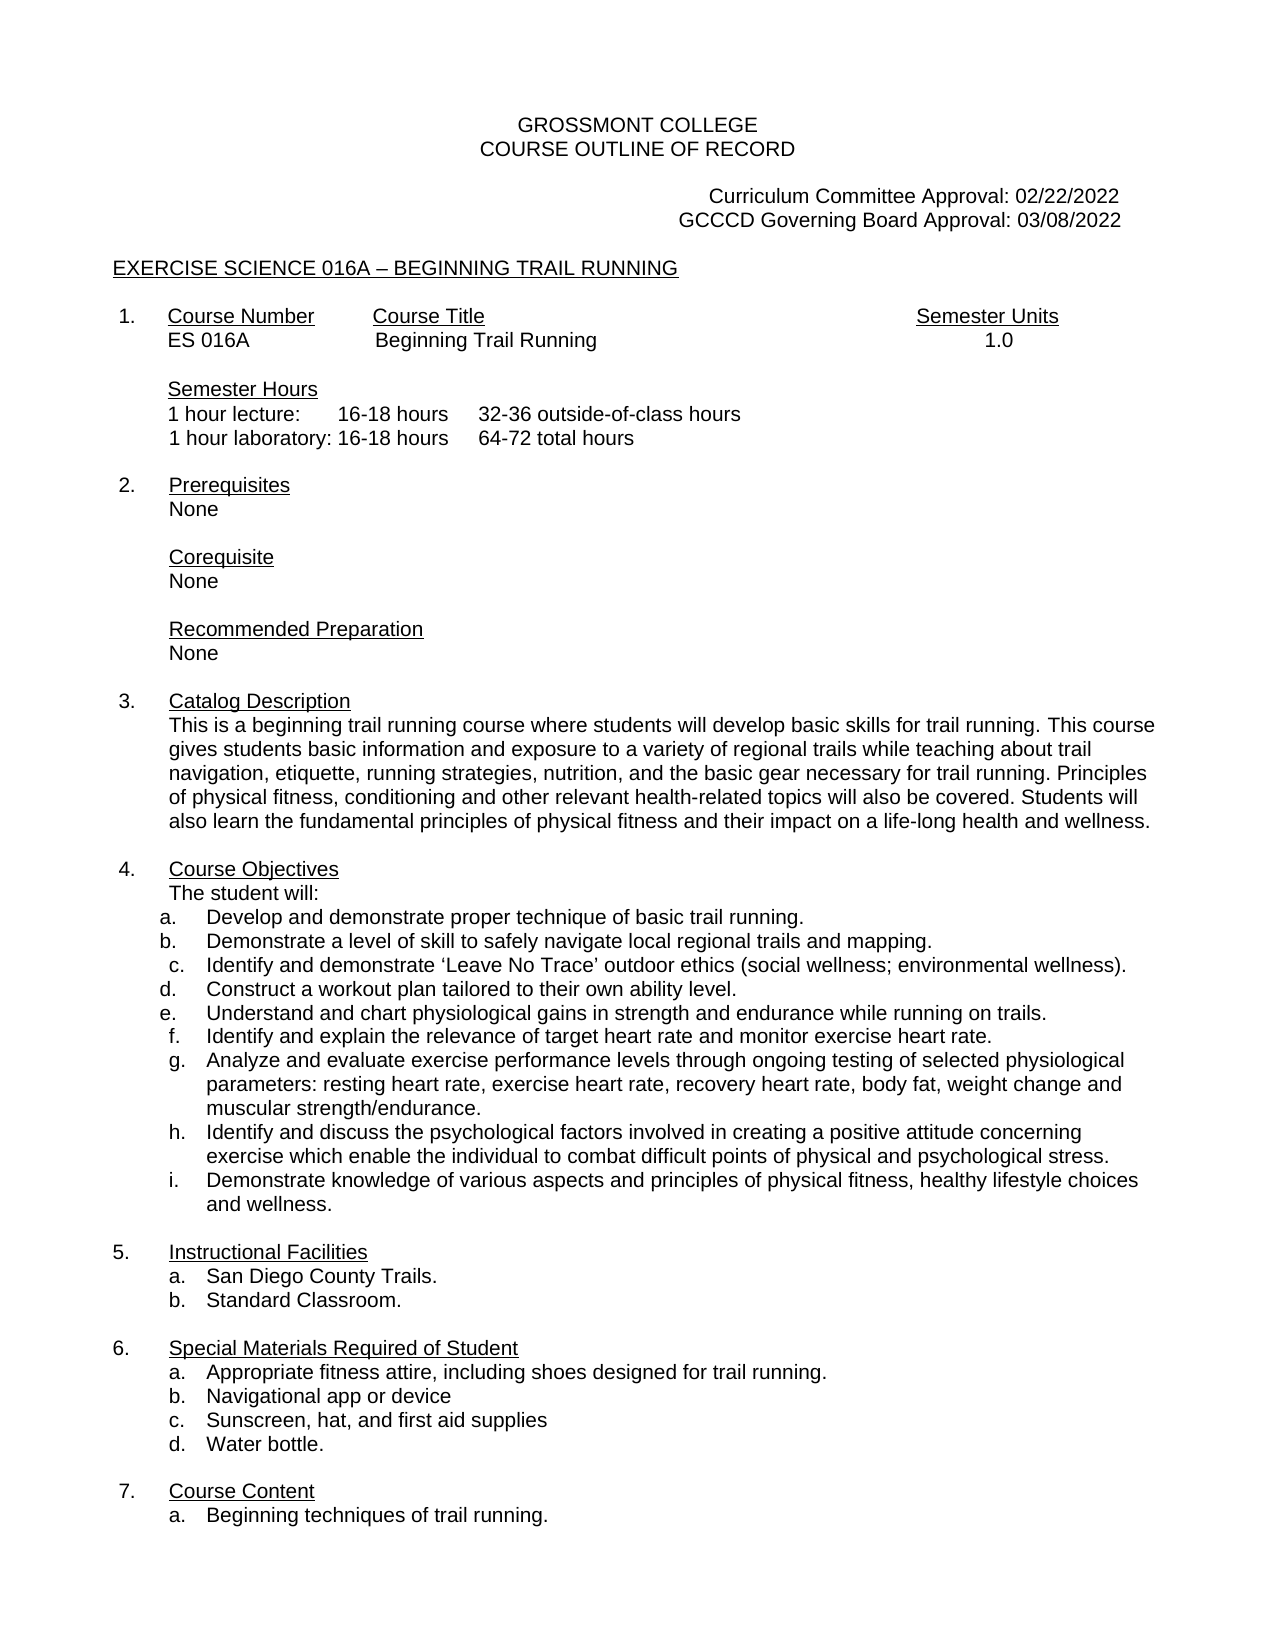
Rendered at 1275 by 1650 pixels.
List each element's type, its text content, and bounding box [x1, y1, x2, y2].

list Sunscreen, hat, and first aid supplies [169, 1407, 1162, 1431]
text Corequisite [112, 545, 1162, 569]
text 3. Catalog Description [112, 689, 1162, 713]
text 1 hour laboratory: 16-18 hours 64-72 total hours [112, 426, 1162, 450]
text GROSSMONT COLLEGE [112, 112, 1162, 136]
text b. Demonstrate a level of skill to safely navigate local regional trails and mapping. [159, 928, 1162, 952]
text 1. Course Number Course Title Semester Units [112, 304, 1162, 328]
text i. Demonstrate knowledge of various aspects and principles of physical fitness, healthy lifestyle choices and wellness. [169, 1168, 1162, 1216]
text f. Identify and explain the relevance of target heart rate and monitor exercise heart rate. [169, 1024, 1162, 1048]
text The student will: [112, 881, 1162, 904]
list Water bottle. [169, 1431, 1162, 1455]
text None [112, 569, 1162, 593]
text a. Develop and demonstrate proper technique of basic trail running. [159, 904, 1162, 928]
text g. Analyze and evaluate exercise performance levels through ongoing testing of selected physiological parameters: resting heart rate, exercise heart rate, recovery heart rate, body fat, weight change and muscular strength/endurance. [169, 1048, 1162, 1120]
text d. Construct a workout plan tailored to their own ability level. [159, 976, 1162, 1000]
list Navigational app or device [169, 1383, 1162, 1407]
text None [112, 641, 1162, 665]
text Recommended Preparation [112, 617, 1162, 641]
text Curriculum Committee Approval: 02/22/2022 [204, 184, 1191, 208]
text 1 hour lecture: 16-18 hours 32-36 outside-of-class hours [112, 401, 1162, 426]
text 6. Special Materials Required of Student [112, 1336, 1162, 1359]
text h. Identify and discuss the psychological factors involved in creating a positive attitude concerning exercise which enable the individual to combat difficult points of physical and psychological stress. [169, 1120, 1162, 1168]
text EXERCISE SCIENCE 016A – BEGINNING TRAIL RUNNING [112, 256, 1162, 280]
list Standard Classroom. [169, 1288, 1162, 1312]
list Beginning techniques of trail running. [169, 1503, 1162, 1527]
text 5. Instructional Facilities [112, 1240, 1162, 1264]
text GCCCD Governing Board Approval: 03/08/2022 [562, 208, 1162, 232]
text 7. Course Content [112, 1479, 1162, 1503]
text 4. Course Objectives [112, 857, 1162, 881]
text e. Understand and chart physiological gains in strength and endurance while running on trails. [159, 1000, 1162, 1024]
text 2. Prerequisites [112, 473, 1162, 497]
subtitle ES 016A Beginning Trail Running 1.0 [112, 328, 1162, 352]
text COURSE OUTLINE OF RECORD [112, 136, 1162, 160]
text Semester Hours [112, 376, 1162, 401]
text This is a beginning trail running course where students will develop basic skills for trail running. This course gives students basic information and exposure to a variety of regional trails while teaching about trail navigation, etiquette, running strategies, nutrition, and the basic gear necessary for trail running. Principles of physical fitness, conditioning and other relevant health-related topics will also be covered. Students will also learn the fundamental principles of physical fitness and their impact on a life-long health and wellness. [169, 713, 1162, 833]
list Appropriate fitness attire, including shoes designed for trail running. [169, 1359, 1162, 1383]
list San Diego County Trails. [169, 1264, 1162, 1288]
text None [169, 497, 1162, 521]
list Identify and demonstrate ‘Leave No Trace’ outdoor ethics (social wellness; environmental wellness). [169, 952, 1162, 976]
